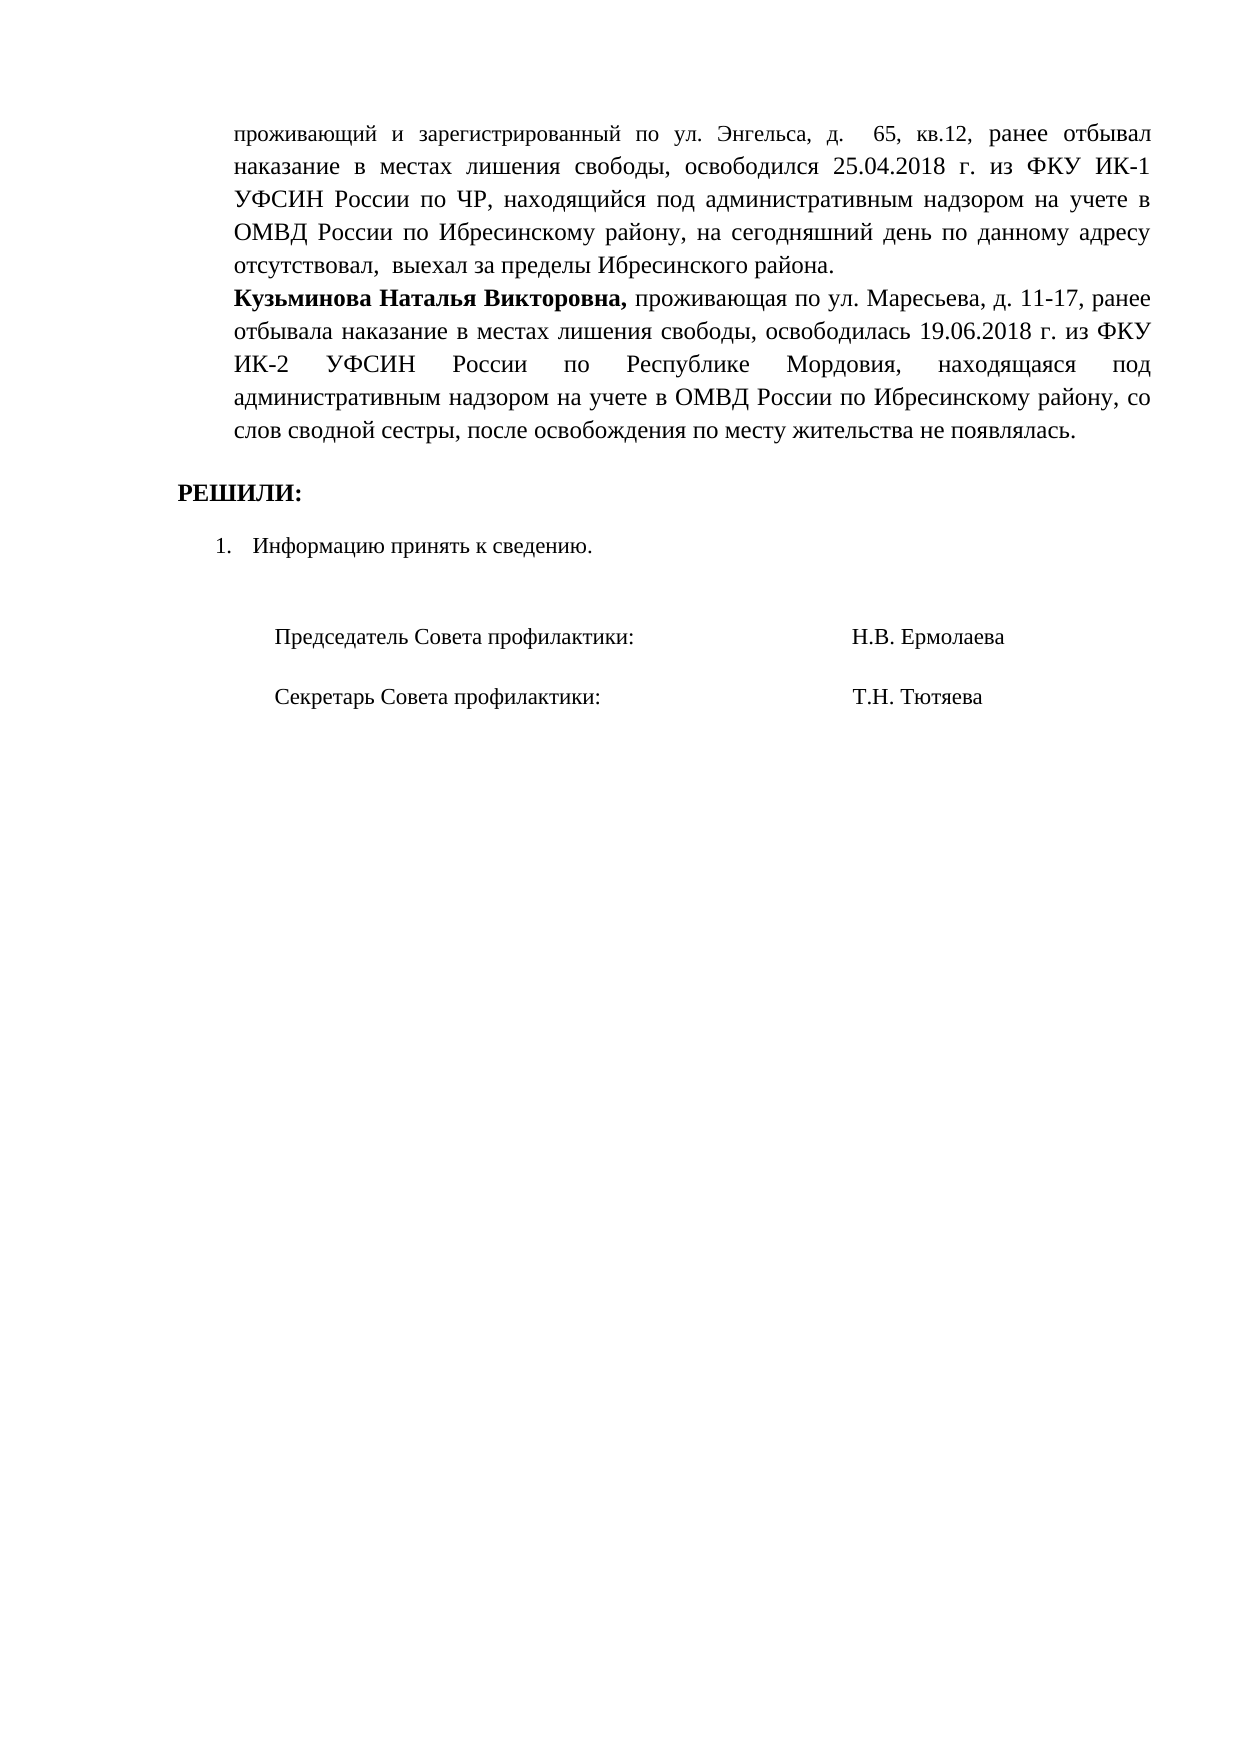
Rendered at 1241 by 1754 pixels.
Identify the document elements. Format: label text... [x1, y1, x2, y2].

text Кузьминова Наталья Викторовна, проживающая по ул. Маресьева, д. 11-17, ранее отбывала наказание в местах лишения свободы, освободилась 19.06.2018 г. из ФКУ ИК-2 УФСИН России по Республике Мордовия, находящаяся под административным надзором на учете в ОМВД России по Ибресинскому району, со слов сводной сестры, после освобождения по месту жительства не появлялась. [233, 283, 1152, 444]
text Председатель Совета профилактики: Н.В. Ермолаева [177, 623, 1152, 649]
text Секретарь Совета профилактики: Т.Н. Тютяева [177, 683, 1152, 710]
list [196, 118, 1152, 279]
text РЕШИЛИ: [177, 478, 1152, 507]
list Информацию принять к сведению. [215, 532, 1152, 559]
